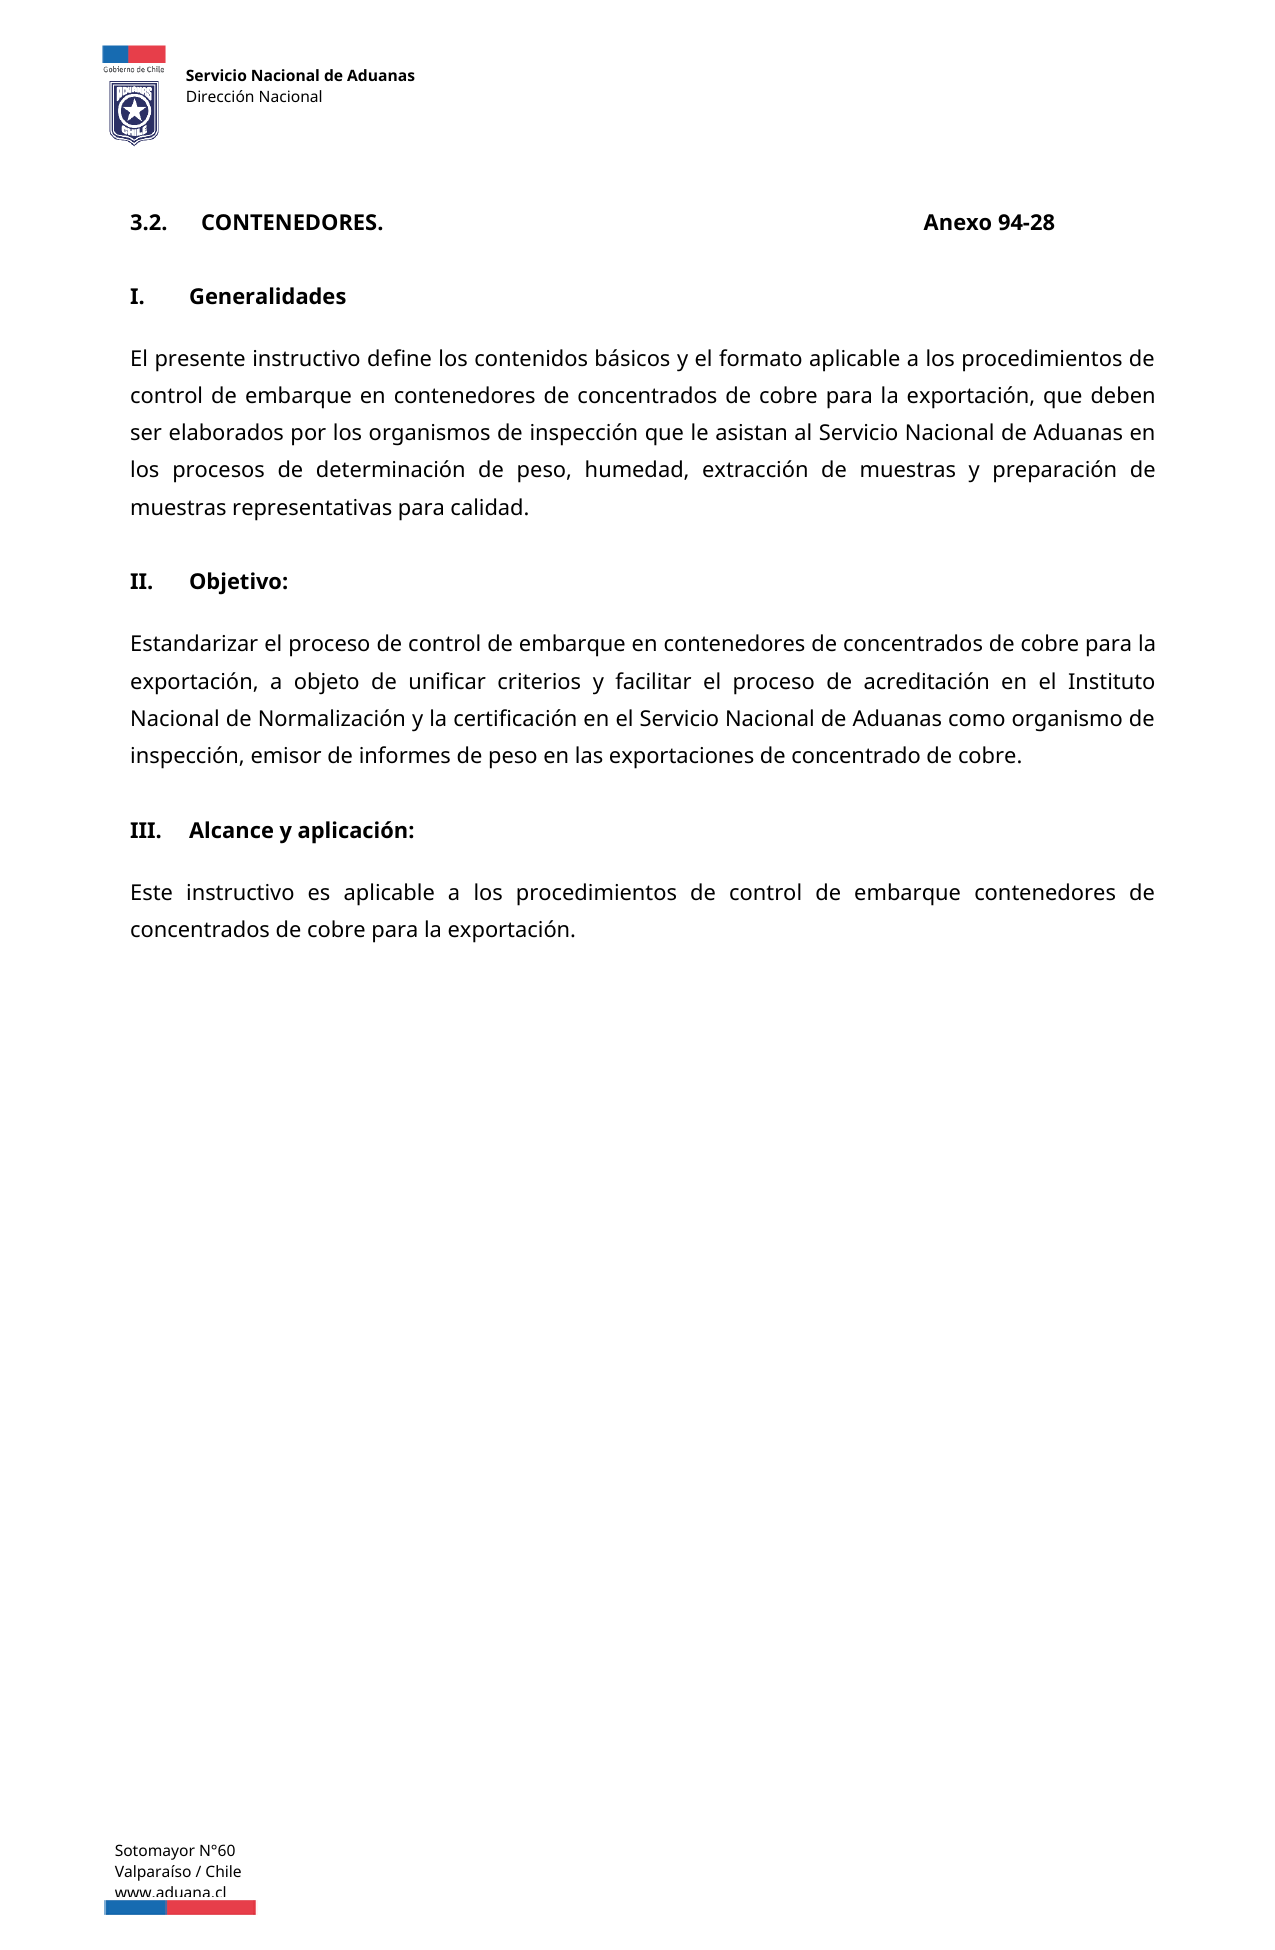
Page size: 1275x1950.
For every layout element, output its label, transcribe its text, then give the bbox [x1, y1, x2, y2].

text Estandarizar el proceso de control de embarque en contenedores de concentrados de cobre para la exportación, a objeto de unificar criterios y facilitar el proceso de acreditación en el Instituto Nacional de Normalización y la certificación en el Servicio Nacional de Aduanas como organismo de inspección, emisor de informes de peso en las exportaciones de concentrado de cobre. [130, 628, 1157, 770]
list CONTENEDORES. Anexo 94-28 [130, 207, 1157, 237]
text El presente instructivo define los contenidos básicos y el formato aplicable a los procedimientos de control de embarque en contenedores de concentrados de cobre para la exportación, que deben ser elaborados por los organismos de inspección que le asistan al Servicio Nacional de Aduanas en los procesos de determinación de peso, humedad, extracción de muestras y preparación de muestras representativas para calidad. [130, 343, 1157, 521]
list Alcance y aplicación: [130, 815, 1157, 844]
picture [100, 41, 168, 149]
picture [100, 1900, 263, 1915]
list Objetivo: [130, 566, 1157, 596]
text Este instructivo es aplicable a los procedimientos de control de embarque contenedores de concentrados de cobre para la exportación. [130, 877, 1157, 944]
list Generalidades [130, 281, 1157, 310]
